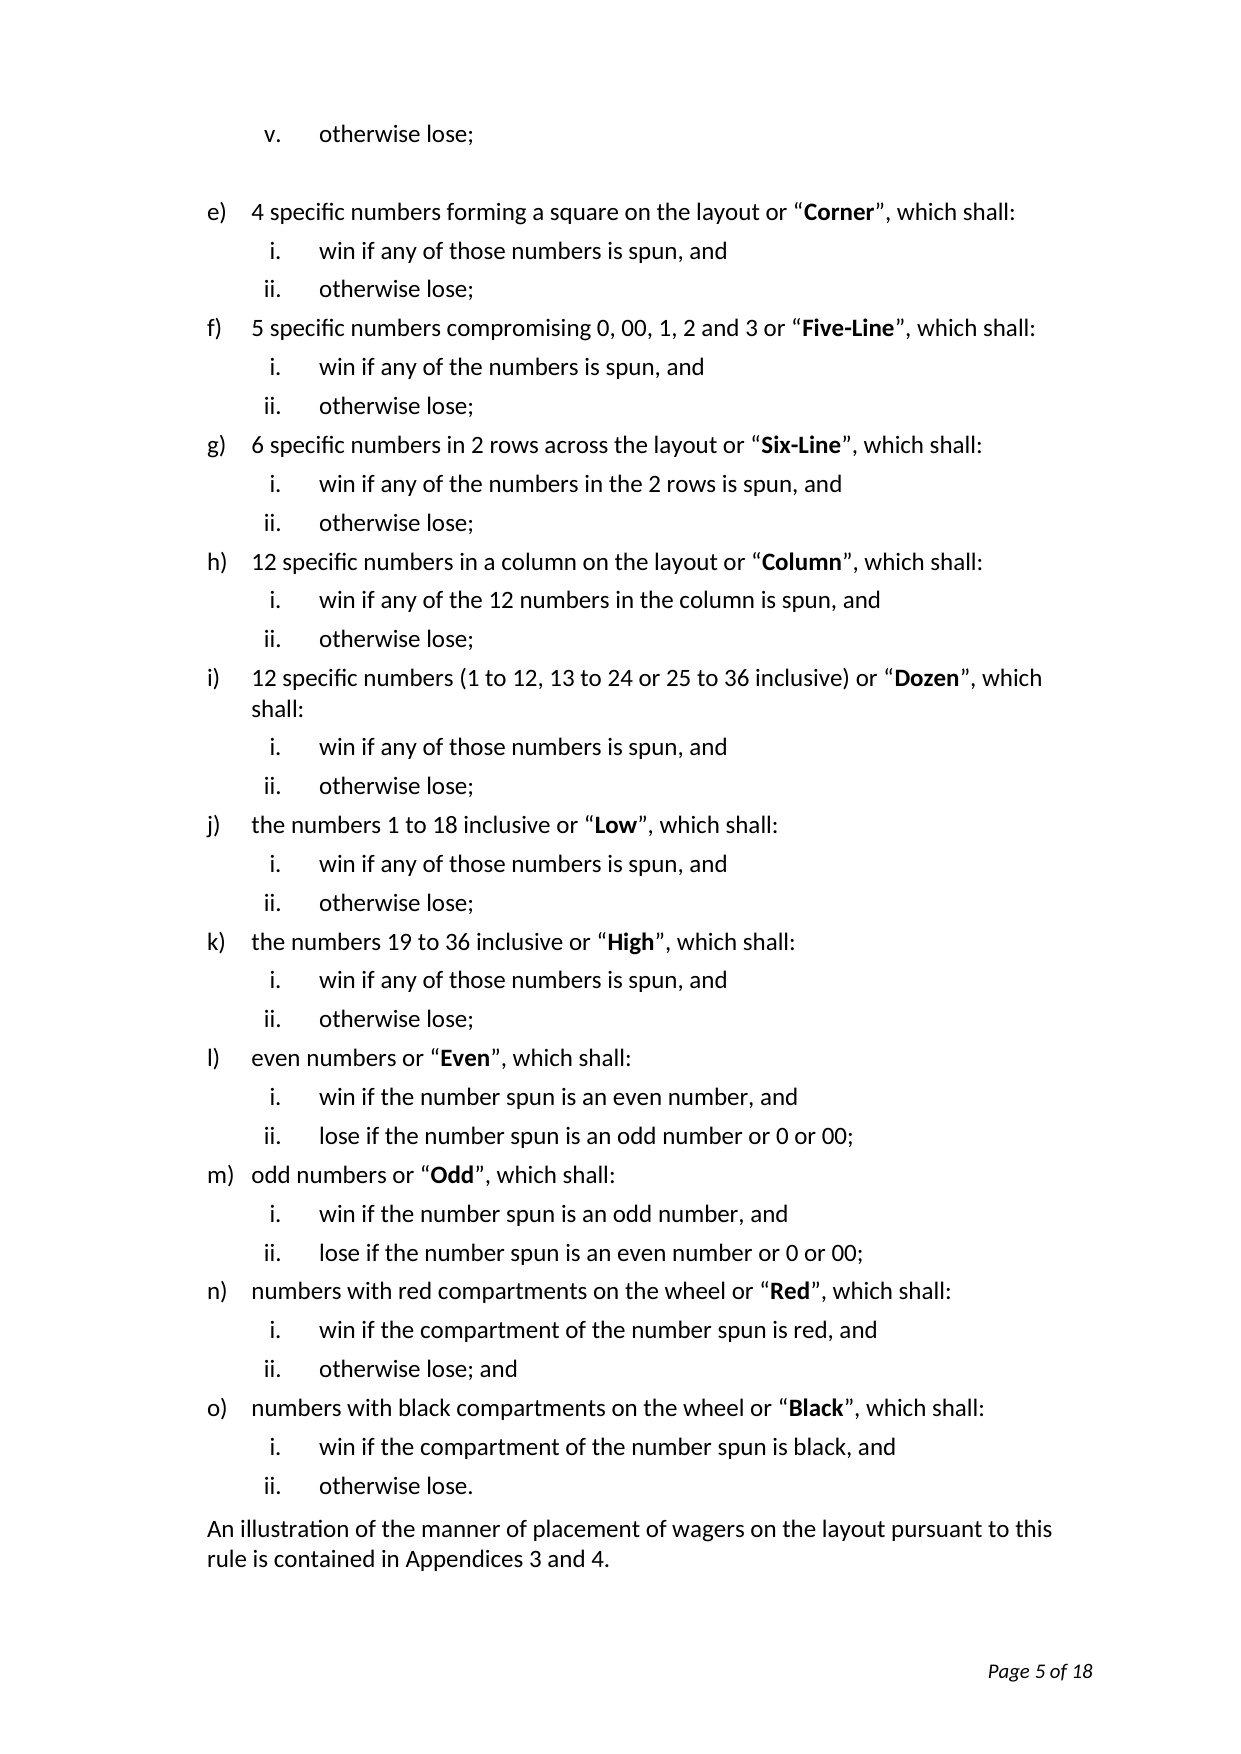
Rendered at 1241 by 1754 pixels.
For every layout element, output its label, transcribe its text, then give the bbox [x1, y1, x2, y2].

list win if the compartment of the number spun is black, and [281, 1431, 1092, 1461]
list 12 specific numbers in a column on the layout or “Column”, which shall: [207, 546, 1092, 576]
list numbers with red compartments on the wheel or “Red”, which shall: [207, 1276, 1092, 1306]
list otherwise lose; [281, 118, 1092, 149]
list otherwise lose; [281, 507, 1092, 537]
list otherwise lose; [281, 1003, 1092, 1034]
list 12 specific numbers (1 to 12, 13 to 24 or 25 to 36 inclusive) or “Dozen”, which shall: [207, 662, 1092, 723]
list lose if the number spun is an odd number or 0 or 00; [281, 1120, 1092, 1151]
list win if any of those numbers is spun, and [281, 732, 1092, 762]
list 4 specific numbers forming a square on the layout or “Corner”, which shall: [207, 196, 1092, 226]
list otherwise lose; [281, 390, 1092, 421]
list 6 specific numbers in 2 rows across the layout or “Six-Line”, which shall: [207, 429, 1092, 459]
text An illustration of the manner of placement of wagers on the layout pursuant to this rule is contained in Appendices 3 and 4. [207, 1513, 1092, 1574]
list otherwise lose; [281, 274, 1092, 304]
list win if the number spun is an even number, and [281, 1081, 1092, 1112]
list win if the compartment of the number spun is red, and [281, 1314, 1092, 1345]
list 5 specific numbers compromising 0, 00, 1, 2 and 3 or “Five-Line”, which shall: [207, 312, 1092, 343]
list the numbers 1 to 18 inclusive or “Low”, which shall: [207, 809, 1092, 840]
list win if any of those numbers is spun, and [281, 235, 1092, 265]
list otherwise lose; [281, 623, 1092, 654]
list win if the number spun is an odd number, and [281, 1198, 1092, 1228]
list odd numbers or “Odd”, which shall: [207, 1159, 1092, 1189]
list lose if the number spun is an even number or 0 or 00; [281, 1237, 1092, 1267]
list otherwise lose; and [281, 1353, 1092, 1384]
list otherwise lose; [281, 770, 1092, 801]
list the numbers 19 to 36 inclusive or “High”, which shall: [207, 926, 1092, 956]
list win if any of the 12 numbers in the column is spun, and [281, 584, 1092, 615]
list even numbers or “Even”, which shall: [207, 1042, 1092, 1073]
list win if any of the numbers is spun, and [281, 351, 1092, 382]
list otherwise lose; [281, 887, 1092, 917]
list win if any of those numbers is spun, and [281, 848, 1092, 879]
list win if any of the numbers in the 2 rows is spun, and [281, 468, 1092, 498]
list numbers with black compartments on the wheel or “Black”, which shall: [207, 1392, 1092, 1423]
list win if any of those numbers is spun, and [281, 965, 1092, 995]
list otherwise lose. [281, 1470, 1092, 1500]
